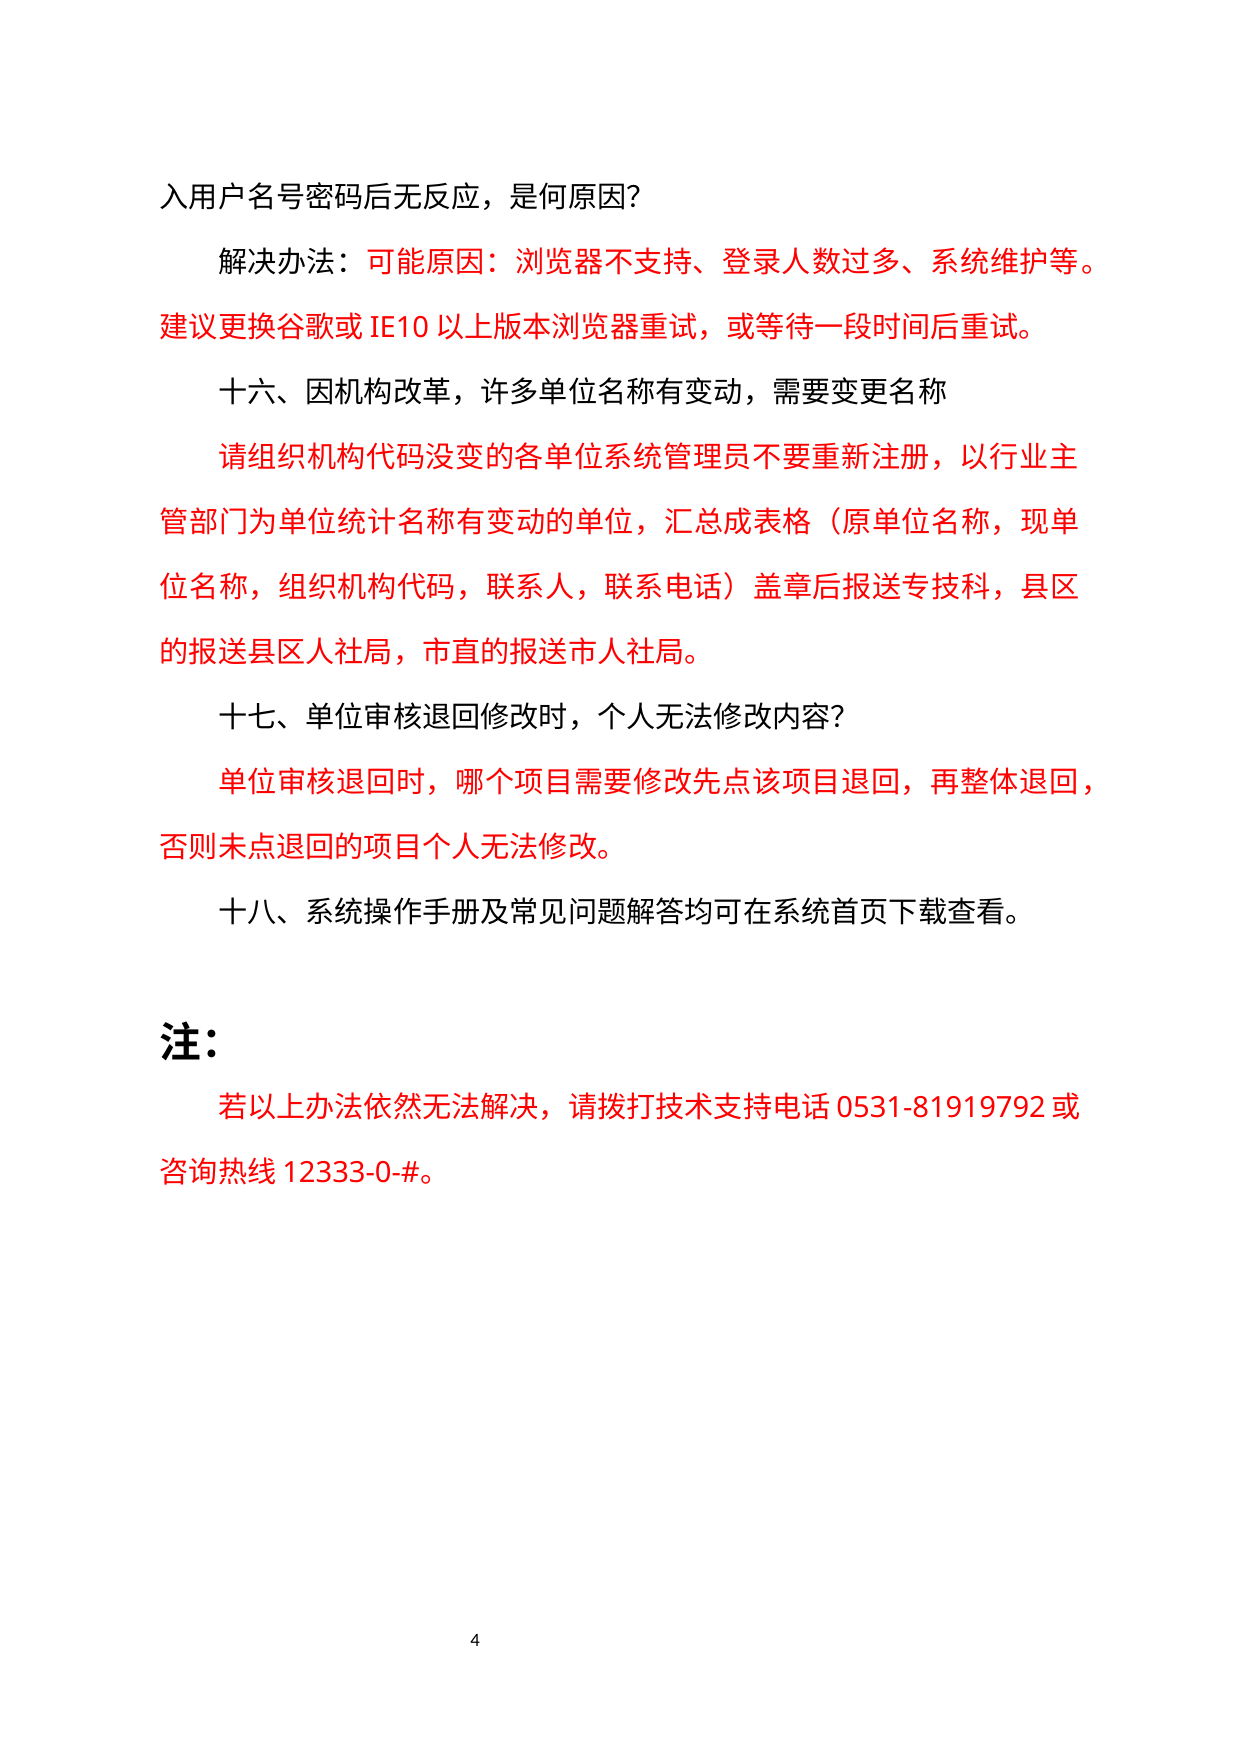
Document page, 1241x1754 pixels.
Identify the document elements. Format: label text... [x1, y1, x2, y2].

text 解决办法：可能原因：浏览器不支持、登录人数过多、系统维护等。建议更换谷歌或IE10以上版本浏览器重试，或等待一段时间后重试。 [159, 227, 1081, 357]
list 因机构改革，许多单位名称有变动，需要变更名称 [159, 357, 1081, 422]
list 单位审核退回修改时，个人无法修改内容？ [159, 682, 1081, 747]
text 单位审核退回时，哪个项目需要修改先点该项目退回，再整体退回，否则未点退回的项目个人无法修改。 [159, 747, 1081, 877]
text 若以上办法依然无法解决，请拨打技术支持电话0531-81919792或咨询热线12333-0-#。 [159, 1072, 1081, 1202]
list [159, 162, 1081, 227]
text 注： [159, 1007, 1081, 1072]
list 系统操作手册及常见问题解答均可在系统首页下载查看。 [159, 877, 1081, 942]
text 请组织机构代码没变的各单位系统管理员不要重新注册，以行业主管部门为单位统计名称有变动的单位，汇总成表格（原单位名称，现单位名称，组织机构代码，联系人，联系电话）盖章后报送专技科，县区的报送县区人社局，市直的报送市人社局。 [159, 422, 1081, 682]
